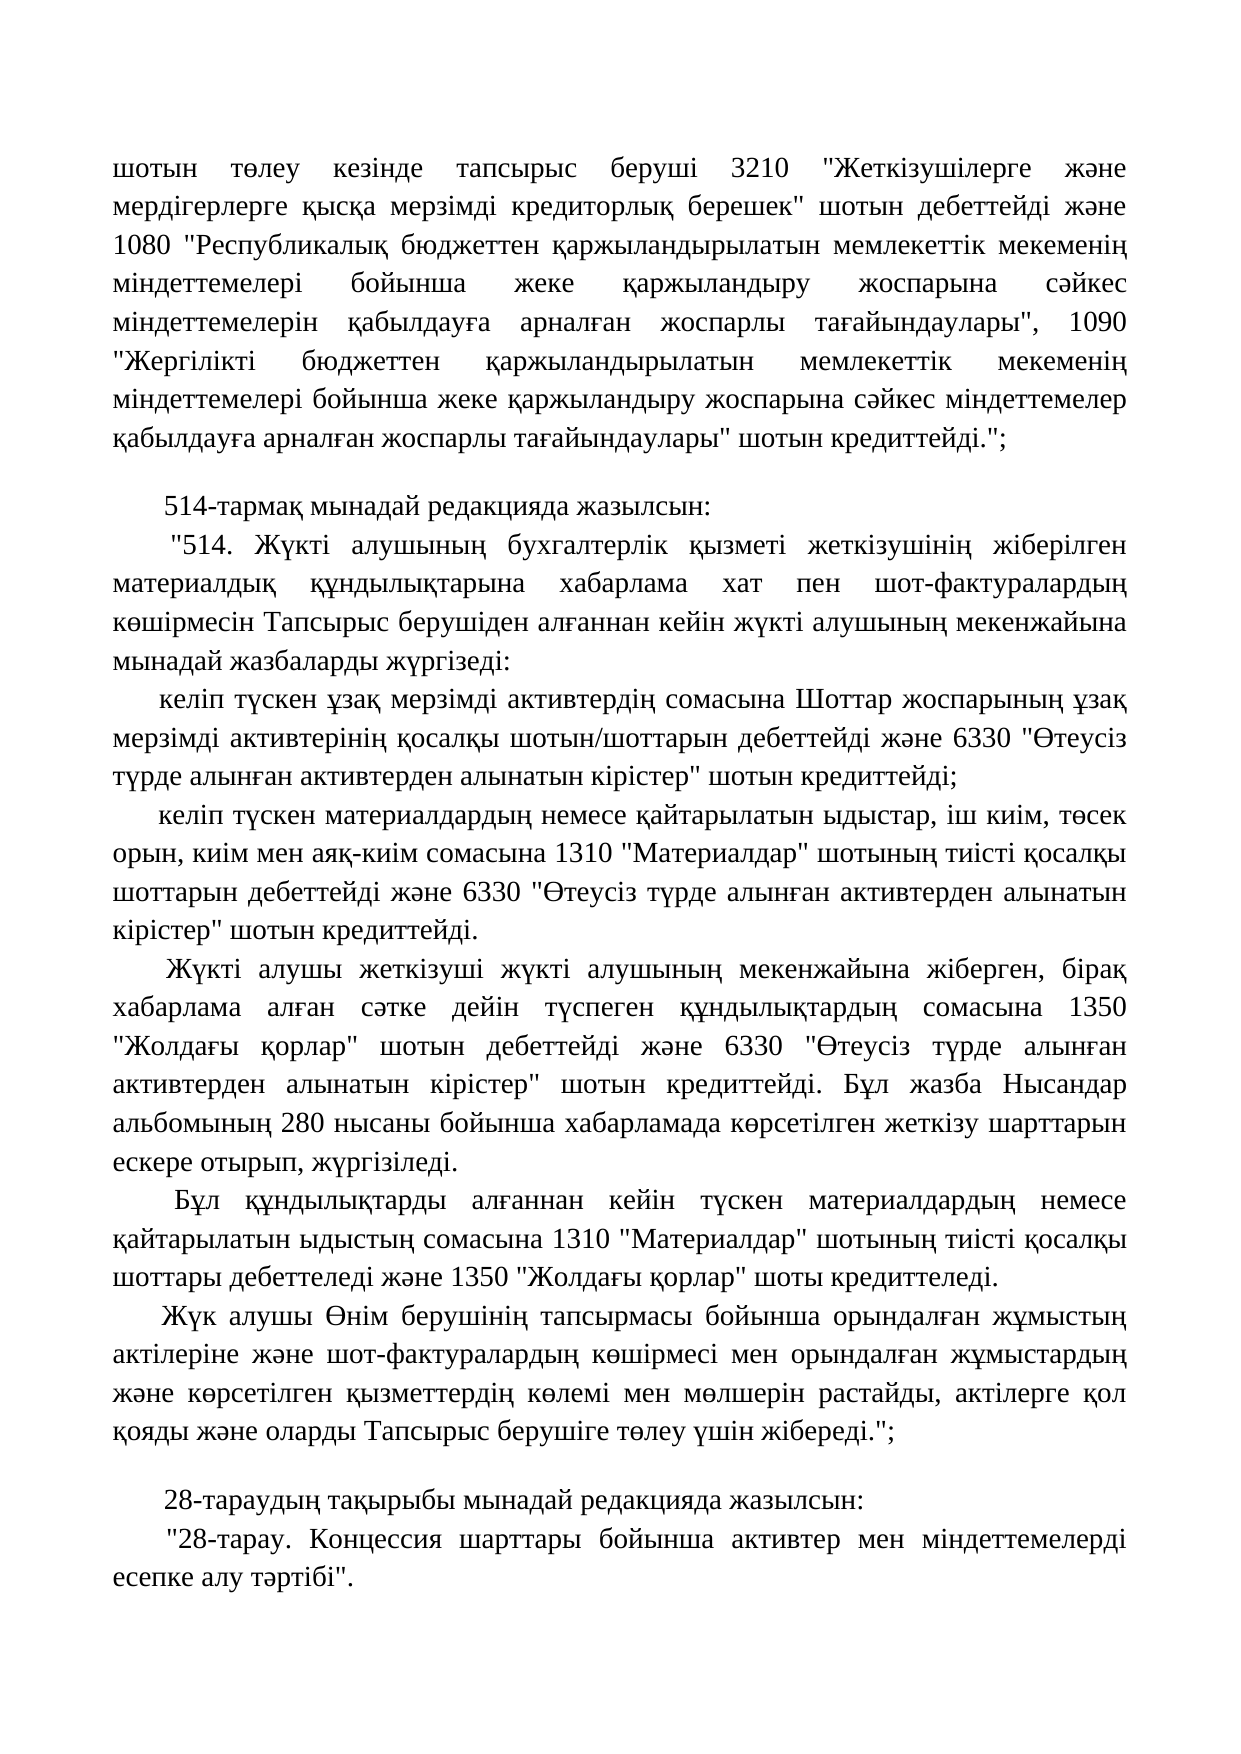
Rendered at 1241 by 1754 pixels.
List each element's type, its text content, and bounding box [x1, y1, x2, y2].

text Жүк алушы Өнім берушінің тапсырмасы бойынша орындалған жұмыстың актілеріне және шот-фактуралардың көшірмесі мен орындалған жұмыстардың және көрсетілген қызметтердің көлемі мен мөлшерін растайды, актілерге қол қояды және оларды Тапсырыс берушіге төлеу үшін жібереді."; [112, 1298, 1128, 1447]
text Бұл құндылықтарды алғаннан кейін түскен материалдардың немесе қайтарылатын ыдыстың сомасына 1310 "Материалдар" шотының тиісті қосалқы шоттары дебеттеледі және 1350 "Жолдағы қорлар" шоты кредиттеледі. [112, 1182, 1128, 1293]
text келіп түскен материалдардың немесе қайтарылатын ыдыстар, іш киім, төсек орын, киім мен аяқ-киім сомасына 1310 "Материалдар" шотының тиісті қосалқы шоттарын дебеттейді және 6330 "Өтеусіз түрде алынған активтерден алынатын кірістер" шотын кредиттейді. [112, 797, 1128, 946]
text 28-тараудың тақырыбы мынадай редакцияда жазылсын: [112, 1482, 1128, 1516]
text "514. Жүкті алушының бухгалтерлік қызметі жеткізушінің жіберілген материалдық құндылықтарына хабарлама хат пен шот-фактуралардың көшірмесін Тапсырыс берушіден алғаннан кейін жүкті алушының мекенжайына мынадай жазбаларды жүргізеді: [112, 527, 1128, 676]
text "28-тарау. Концессия шарттары бойынша активтер мен міндеттемелерді есепке алу тәртібі". [112, 1521, 1128, 1593]
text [112, 150, 1128, 453]
text келіп түскен ұзақ мерзімді активтердің сомасына Шоттар жоспарының ұзақ мерзімді активтерінің қосалқы шотын/шоттарын дебеттейді және 6330 "Өтеусіз түрде алынған активтерден алынатын кірістер" шотын кредиттейді; [112, 681, 1128, 792]
text Жүкті алушы жеткізуші жүкті алушының мекенжайына жіберген, бірақ хабарлама алған сәтке дейін түспеген құндылықтардың сомасына 1350 "Жолдағы қорлар" шотын дебеттейді және 6330 "Өтеусіз түрде алынған активтерден алынатын кірістер" шотын кредиттейді. Бұл жазба Нысандар альбомының 280 нысаны бойынша хабарламада көрсетілген жеткізу шарттарын ескере отырып, жүргізіледі. [112, 951, 1128, 1177]
text 514-тармақ мынадай редакцияда жазылсын: [112, 488, 1128, 522]
